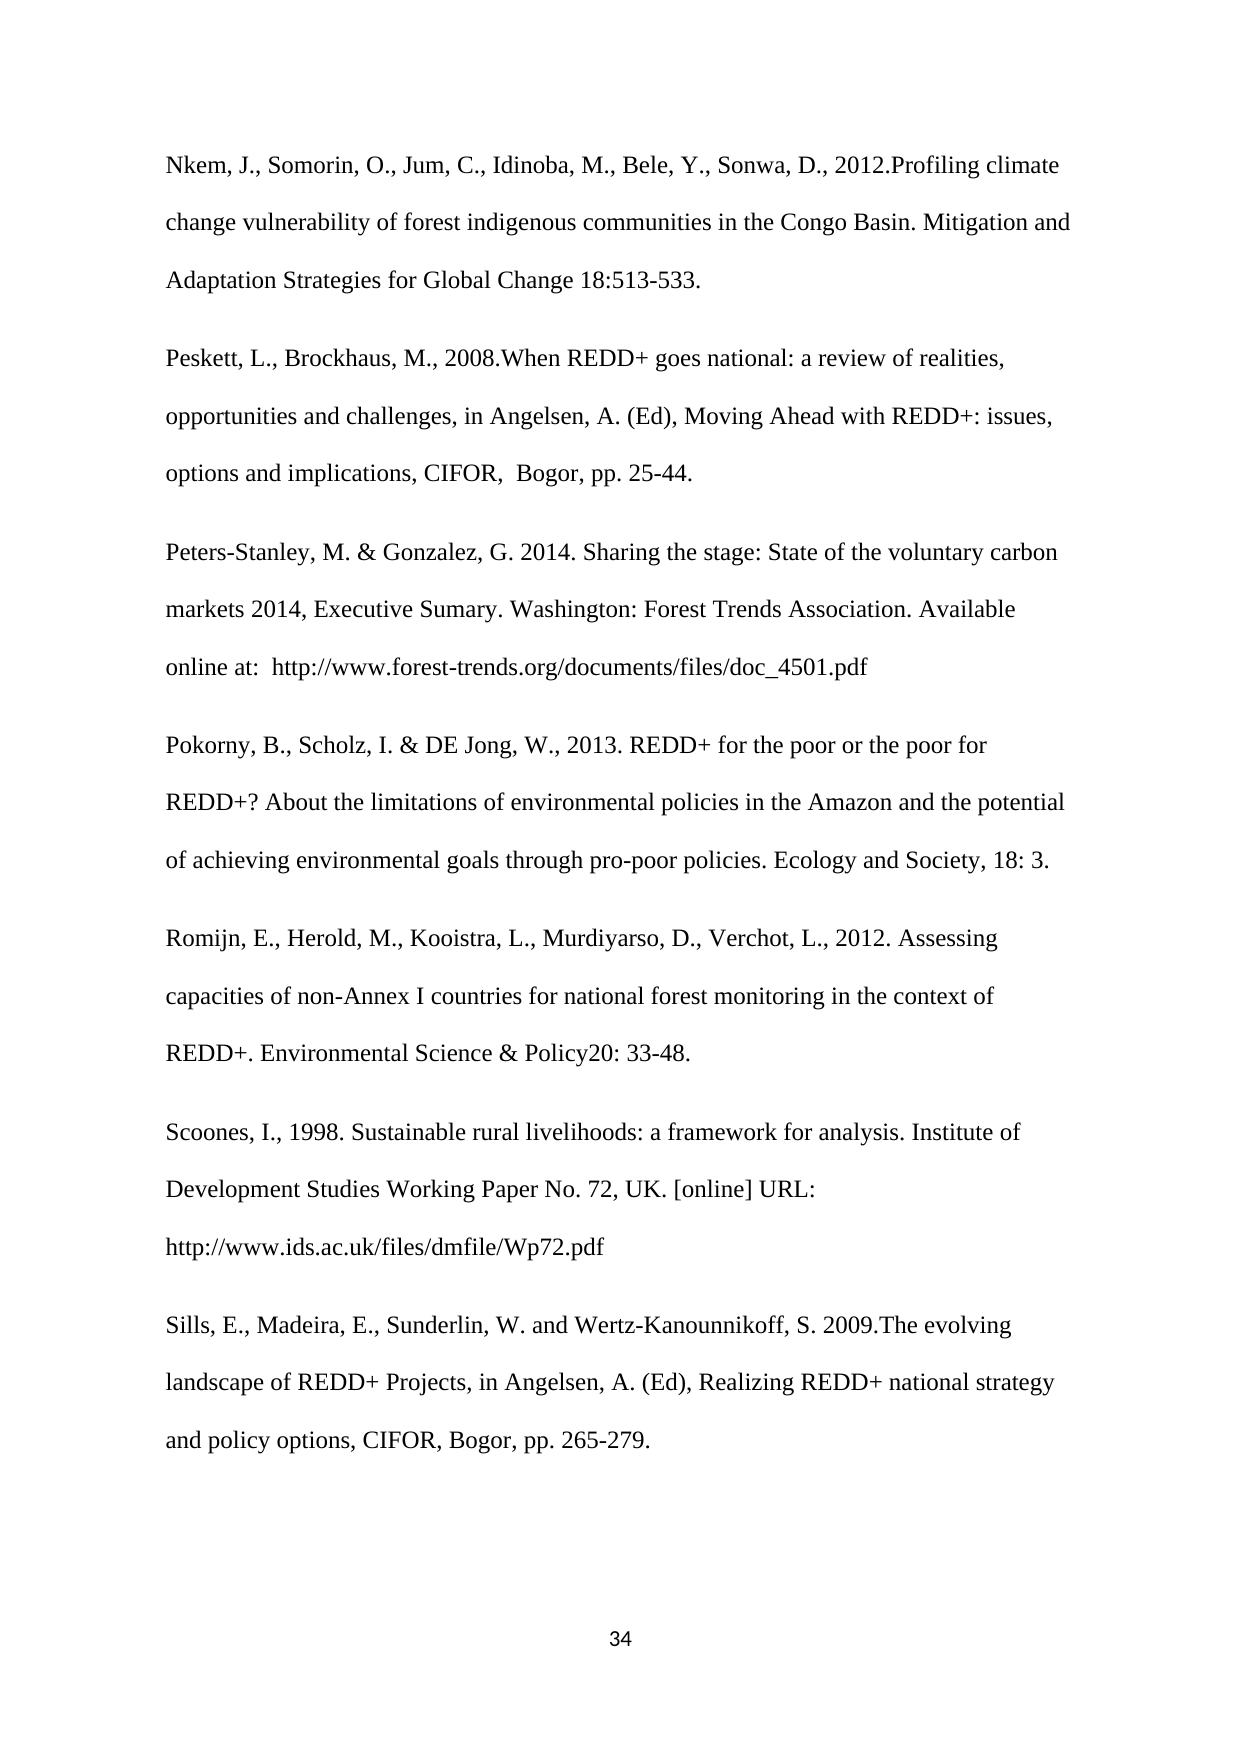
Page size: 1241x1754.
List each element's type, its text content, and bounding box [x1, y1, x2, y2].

text Pokorny, B., Scholz, I. & DE Jong, W., 2013. REDD+ for the poor or the poor for REDD+? About the limitations of environmental policies in the Amazon and the potential of achieving environmental goals through pro-poor policies. Ecology and Society, 18: 3. [165, 730, 1075, 874]
text Nkem, J., Somorin, O., Jum, C., Idinoba, M., Bele, Y., Sonwa, D., 2012.Profiling climate change vulnerability of forest indigenous communities in the Congo Basin. Mitigation and Adaptation Strategies for Global Change 18:513-533. [165, 150, 1075, 294]
text Sills, E., Madeira, E., Sunderlin, W. and Wertz-Kanounnikoff, S. 2009.The evolving landscape of REDD+ Projects, in Angelsen, A. (Ed), Realizing REDD+ national strategy and policy options, CIFOR, Bogor, pp. 265-279. [165, 1310, 1075, 1454]
text Peters-Stanley, M. & Gonzalez, G. 2014. Sharing the stage: State of the voluntary carbon markets 2014, Executive Sumary. Washington: Forest Trends Association. Available online at: http://www.forest-trends.org/documents/files/doc_4501.pdf [165, 537, 1075, 680]
text Scoones, I., 1998. Sustainable rural livelihoods: a framework for analysis. Institute of Development Studies Working Paper No. 72, UK. [online] URL: http://www.ids.ac.uk/files/dmfile/Wp72.pdf [165, 1117, 1075, 1260]
text Romijn, E., Herold, M., Kooistra, L., Murdiyarso, D., Verchot, L., 2012. Assessing capacities of non-Annex I countries for national forest monitoring in the context of REDD+. Environmental Science & Policy20: 33-48. [165, 923, 1075, 1067]
text Peskett, L., Brockhaus, M., 2008.When REDD+ goes national: a review of realities, opportunities and challenges, in Angelsen, A. (Ed), Moving Ahead with REDD+: issues, options and implications, CIFOR, Bogor, pp. 25-44. [165, 343, 1075, 487]
